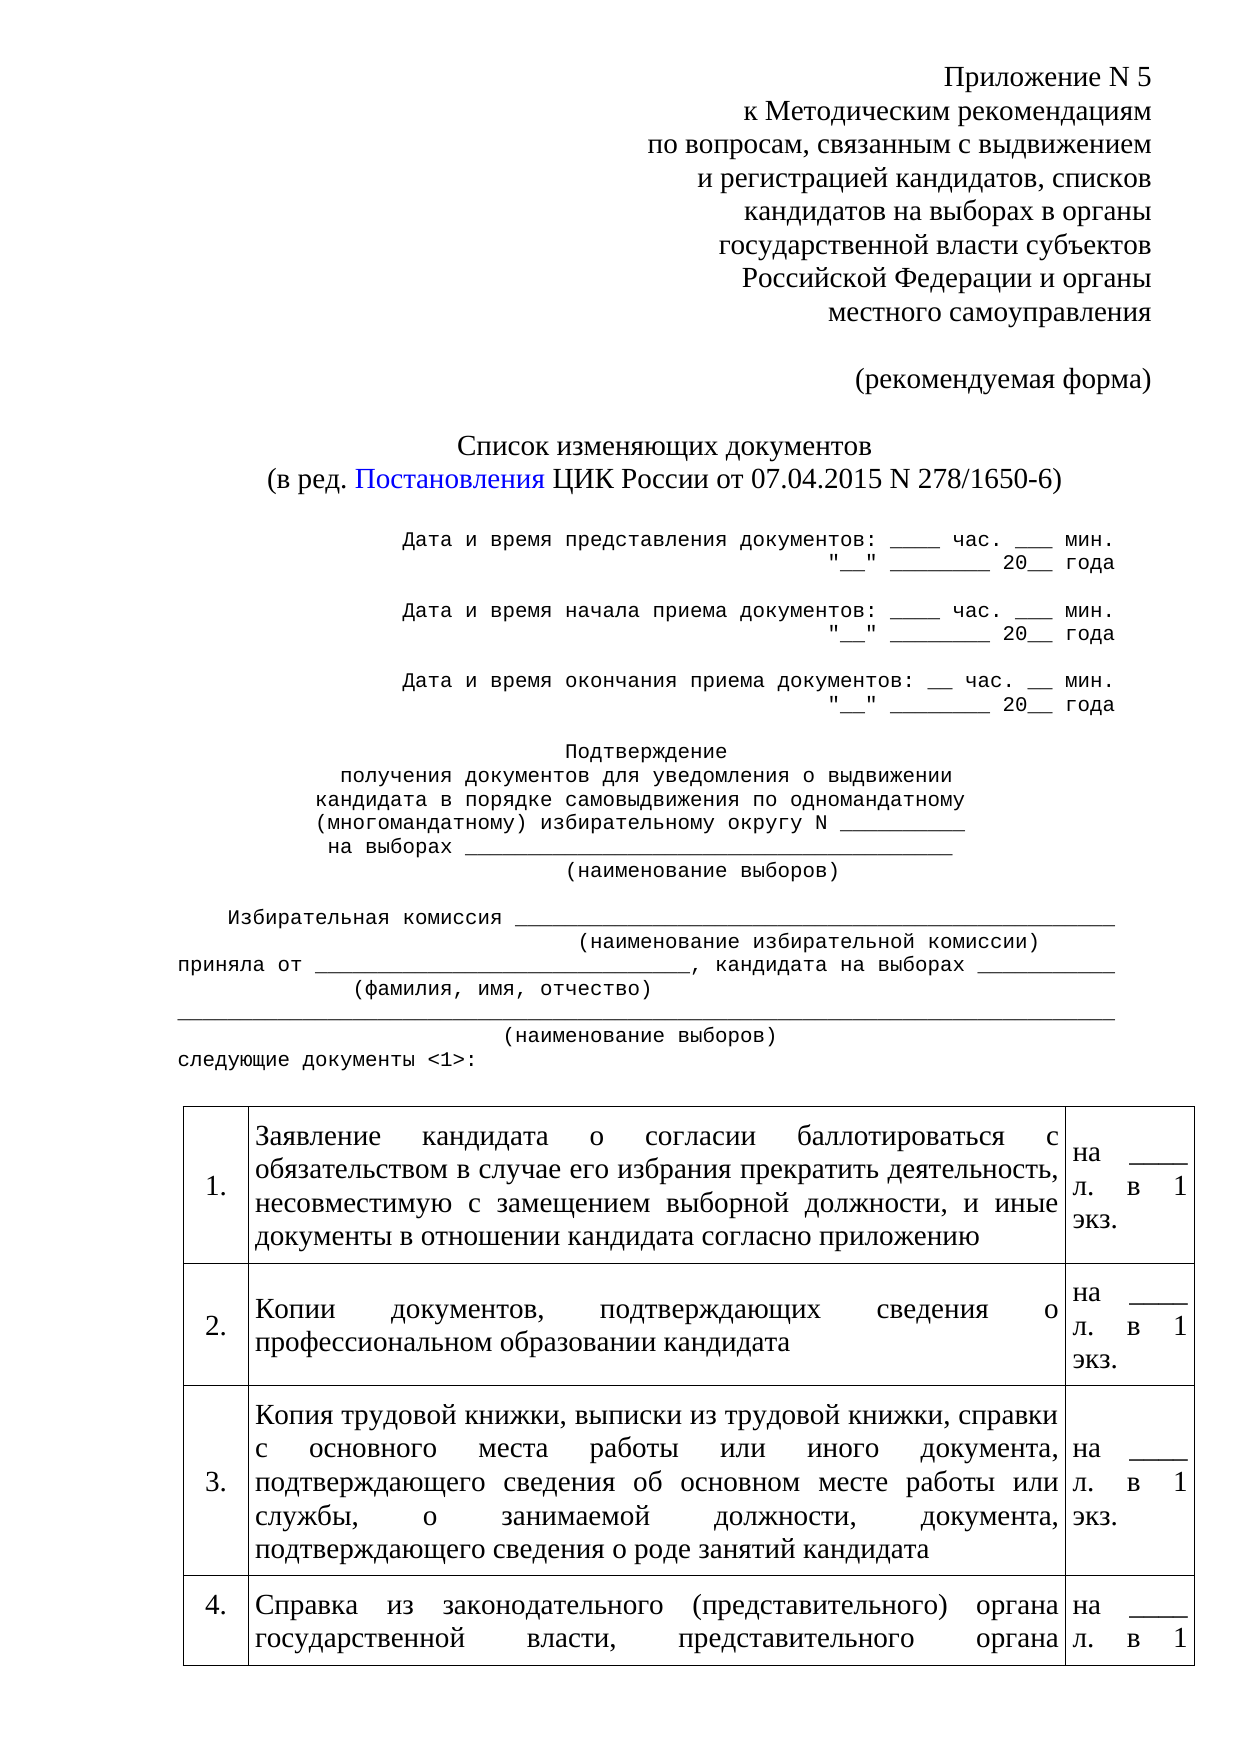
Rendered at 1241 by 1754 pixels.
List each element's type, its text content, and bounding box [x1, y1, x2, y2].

text ___________________________________________________________________________ [177, 1002, 1152, 1025]
text "__" ________ 20__ года [177, 694, 1152, 718]
text Российской Федерации и органы [177, 260, 1152, 294]
text к Методическим рекомендациям [177, 93, 1152, 126]
text приняла от ______________________________, кандидата на выборах ___________ [177, 954, 1152, 978]
text получения документов для уведомления о выдвижении [177, 765, 1152, 789]
table_cell 3. [184, 1386, 248, 1575]
text местного самоуправления [177, 294, 1152, 327]
table_cell 4. [184, 1576, 248, 1665]
table_header 1. [184, 1107, 248, 1262]
text Список изменяющих документов [177, 428, 1152, 462]
table_cell Копии документов, подтверждающих сведения о профессиональном образовании кандидата [249, 1264, 1065, 1385]
table_cell на ____ л. в 1 экз. [1066, 1386, 1194, 1575]
text Избирательная комиссия ________________________________________________ [177, 907, 1152, 931]
text "__" ________ 20__ года [177, 623, 1152, 647]
text кандидатов на выборах в органы [177, 193, 1152, 227]
text (наименование избирательной комиссии) [177, 931, 1152, 954]
text Подтверждение [177, 741, 1152, 765]
text (фамилия, имя, отчество) [177, 978, 1152, 1002]
table_cell 2. [184, 1264, 248, 1385]
table_header Заявление кандидата о согласии баллотироваться с обязательством в случае его избрания прекратить деятельность, несовместимую с замещением выборной должности, и иные документы в отношении кандидата согласно приложению [249, 1107, 1065, 1262]
table_cell на ____ л. в 1 экз. [1066, 1576, 1194, 1665]
text (наименование выборов) [177, 860, 1152, 883]
text (рекомендуемая форма) [177, 361, 1152, 394]
text (в ред. Постановления ЦИК России от 07.04.2015 N 278/1650-6) [177, 462, 1152, 495]
table_cell Копия трудовой книжки, выписки из трудовой книжки, справки с основного места работы или иного документа, подтверждающего сведения об основном месте работы или службы, о занимаемой должности, документа, подтверждающего сведения о роде занятий кандидата [249, 1386, 1065, 1575]
text на выборах _______________________________________ [177, 836, 1152, 860]
text и регистрацией кандидатов, списков [177, 160, 1152, 193]
text Дата и время начала приема документов: ____ час. ___ мин. [177, 599, 1152, 623]
text Приложение N 5 [177, 59, 1152, 93]
text Дата и время представления документов: ____ час. ___ мин. [177, 529, 1152, 552]
text "__" ________ 20__ года [177, 552, 1152, 576]
text (многомандатному) избирательному округу N __________ [177, 812, 1152, 836]
text следующие документы <1>: [177, 1049, 1152, 1072]
text кандидата в порядке самовыдвижения по одномандатному [177, 789, 1152, 812]
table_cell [249, 1576, 1065, 1665]
table_cell на ____ л. в 1 экз. [1066, 1264, 1194, 1385]
text Дата и время окончания приема документов: __ час. __ мин. [177, 671, 1152, 694]
text государственной власти субъектов [177, 227, 1152, 260]
text по вопросам, связанным с выдвижением [177, 126, 1152, 160]
text (наименование выборов) [177, 1025, 1152, 1049]
table_header на ____ л. в 1 экз. [1066, 1107, 1194, 1262]
